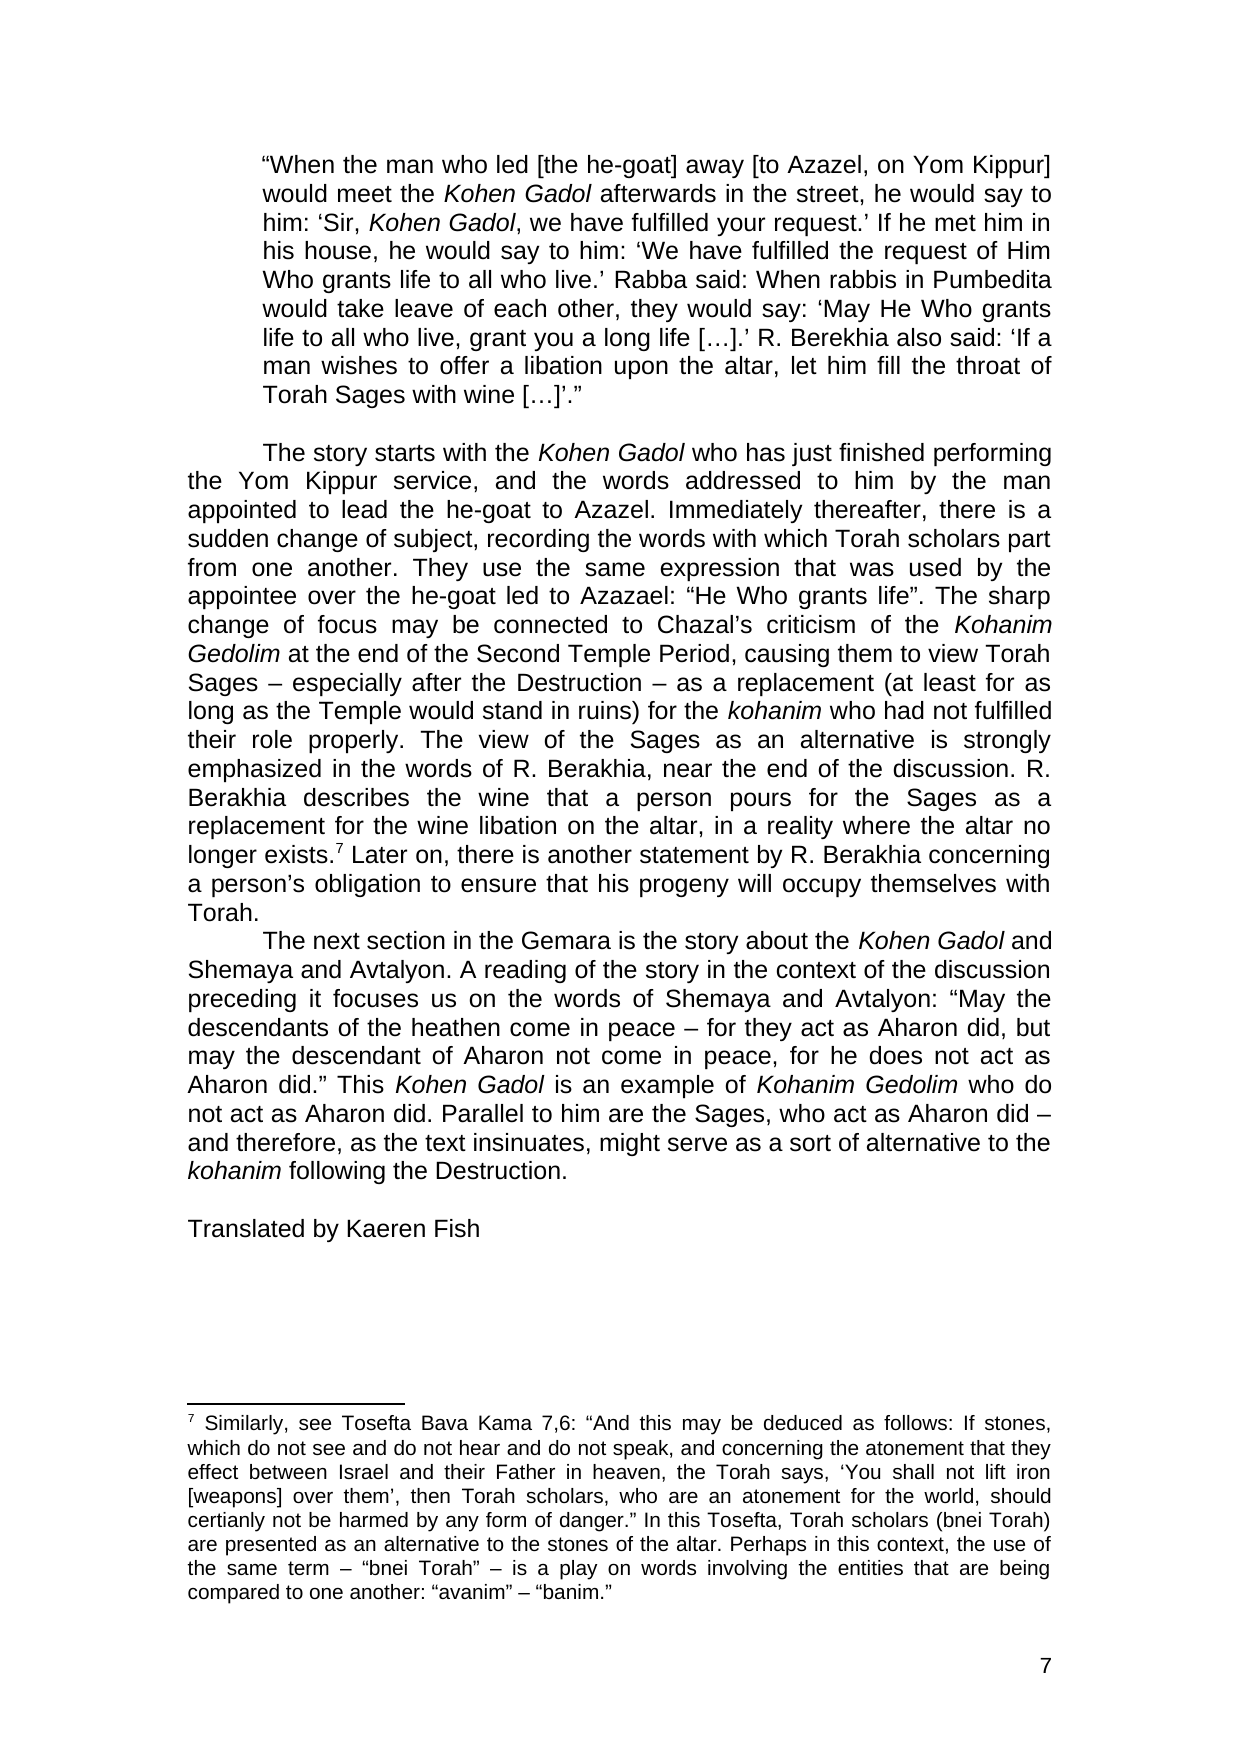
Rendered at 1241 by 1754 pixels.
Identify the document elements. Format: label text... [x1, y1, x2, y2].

text The next section in the Gemara is the story about the Kohen Gadol and Shemaya and Avtalyon. A reading of the story in the context of the discussion preceding it focuses us on the words of Shemaya and Avtalyon: “May the descendants of the heathen come in peace – for they act as Aharon did, but may the descendant of Aharon not come in peace, for he does not act as Aharon did.” This Kohen Gadol is an example of Kohanim Gedolim who do not act as Aharon did. Parallel to him are the Sages, who act as Aharon did – and therefore, as the text insinuates, might serve as a sort of alternative to the kohanim following the Destruction. [187, 926, 1053, 1185]
text “When the man who led [the he-goat] away [to Azazel, on Yom Kippur] would meet the Kohen Gadol afterwards in the street, he would say to him: ‘Sir, Kohen Gadol, we have fulfilled your request.’ If he met him in his house, he would say to him: ‘We have fulfilled the request of Him Who grants life to all who live.’ Rabba said: When rabbis in Pumbedita would take leave of each other, they would say: ‘May He Who grants life to all who live, grant you a long life […].’ R. Berekhia also said: ‘If a man wishes to offer a libation upon the altar, let him fill the throat of Torah Sages with wine […]’.” [261, 150, 1053, 409]
text The story starts with the Kohen Gadol who has just finished performing the Yom Kippur service, and the words addressed to him by the man appointed to lead the he-goat to Azazel. Immediately thereafter, there is a sudden change of subject, recording the words with which Torah scholars part from one another. They use the same expression that was used by the appointee over the he-goat led to Azazael: “He Who grants life”. The sharp change of focus may be connected to Chazal’s criticism of the Kohanim Gedolim at the end of the Second Temple Period, causing them to view Torah Sages – especially after the Destruction – as a replacement (at least for as long as the Temple would stand in ruins) for the kohanim who had not fulfilled their role properly. The view of the Sages as an alternative is strongly emphasized in the words of R. Berakhia, near the end of the discussion. R. Berakhia describes the wine that a person pours for the Sages as a replacement for the wine libation on the altar, in a reality where the altar no longer exists. Later on, there is another statement by R. Berakhia concerning a person’s obligation to ensure that his progeny will occupy themselves with Torah. [187, 437, 1053, 926]
text Translated by Kaeren Fish [187, 1214, 1053, 1242]
